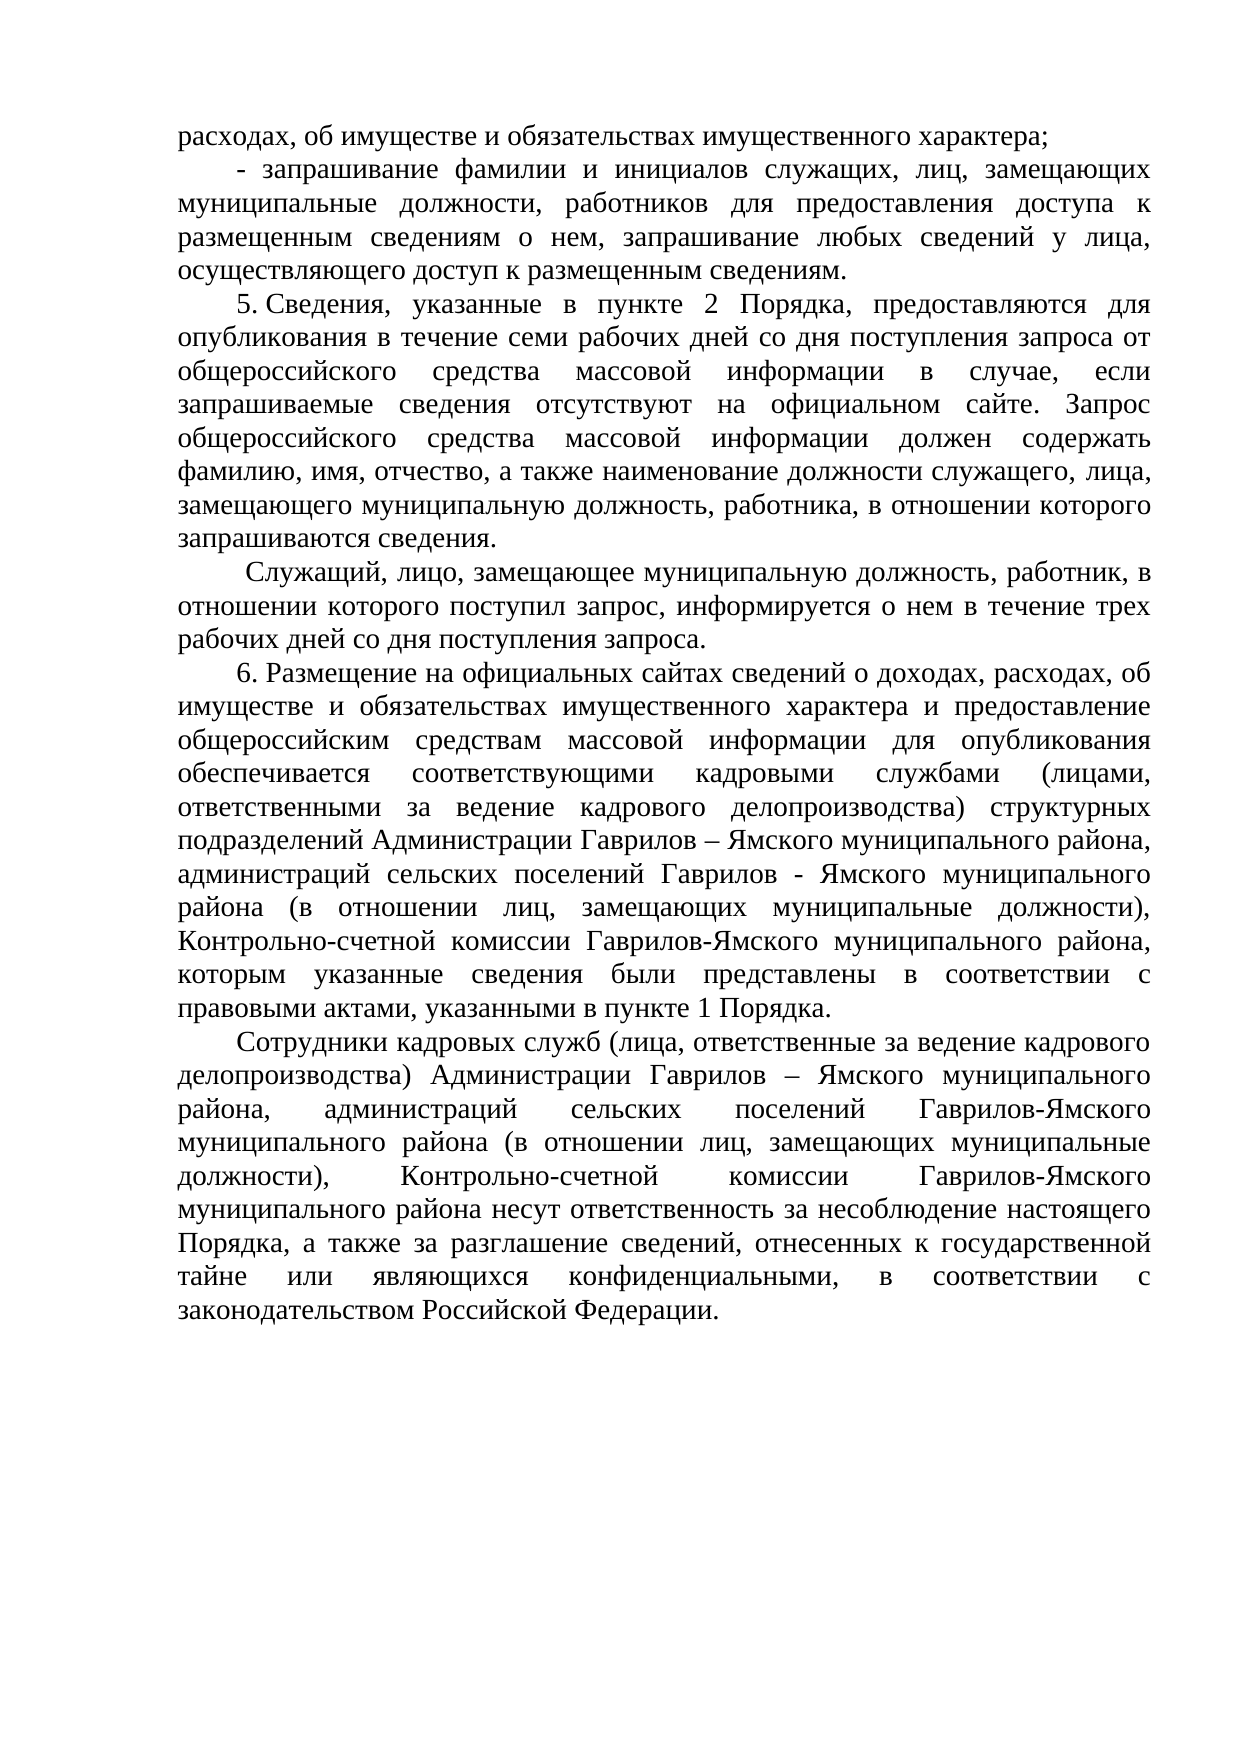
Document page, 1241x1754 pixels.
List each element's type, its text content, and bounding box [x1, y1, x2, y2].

text Сотрудники кадровых служб (лица, ответственные за ведение кадрового делопроизводства) Администрации Гаврилов – Ямского муниципального района, администраций сельских поселений Гаврилов-Ямского муниципального района (в отношении лиц, замещающих муниципальные должности), Контрольно-счетной комиссии Гаврилов-Ямского муниципального района несут ответственность за несоблюдение настоящего Порядка, а также за разглашение сведений, отнесенных к государственной тайне или являющихся конфиденциальными, в соответствии с законодательством Российской Федерации. [177, 1024, 1152, 1326]
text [177, 118, 1152, 152]
text - запрашивание фамилии и инициалов служащих, лиц, замещающих муниципальные должности, работников для предоставления доступа к размещенным сведениям о нем, запрашивание любых сведений у лица, осуществляющего доступ к размещенным сведениям. [177, 152, 1152, 286]
text Служащий, лицо, замещающее муниципальную должность, работник, в отношении которого поступил запрос, информируется о нем в течение трех рабочих дней со дня поступления запроса. [177, 554, 1152, 655]
text 5. Сведения, указанные в пункте 2 Порядка, предоставляются для опубликования в течение семи рабочих дней со дня поступления запроса от общероссийского средства массовой информации в случае, если запрашиваемые сведения отсутствуют на официальном сайте. Запрос общероссийского средства массовой информации должен содержать фамилию, имя, отчество, а также наименование должности служащего, лица, замещающего муниципальную должность, работника, в отношении которого запрашиваются сведения. [177, 286, 1152, 554]
text 6. Размещение на официальных сайтах сведений о доходах, расходах, об имуществе и обязательствах имущественного характера и предоставление общероссийским средствам массовой информации для опубликования обеспечивается соответствующими кадровыми службами (лицами, ответственными за ведение кадрового делопроизводства) структурных подразделений Администрации Гаврилов – Ямского муниципального района, администраций сельских поселений Гаврилов - Ямского муниципального района (в отношении лиц, замещающих муниципальные должности), Контрольно-счетной комиссии Гаврилов-Ямского муниципального района, которым указанные сведения были представлены в соответствии с правовыми актами, указанными в пункте 1 Порядка. [177, 655, 1152, 1024]
